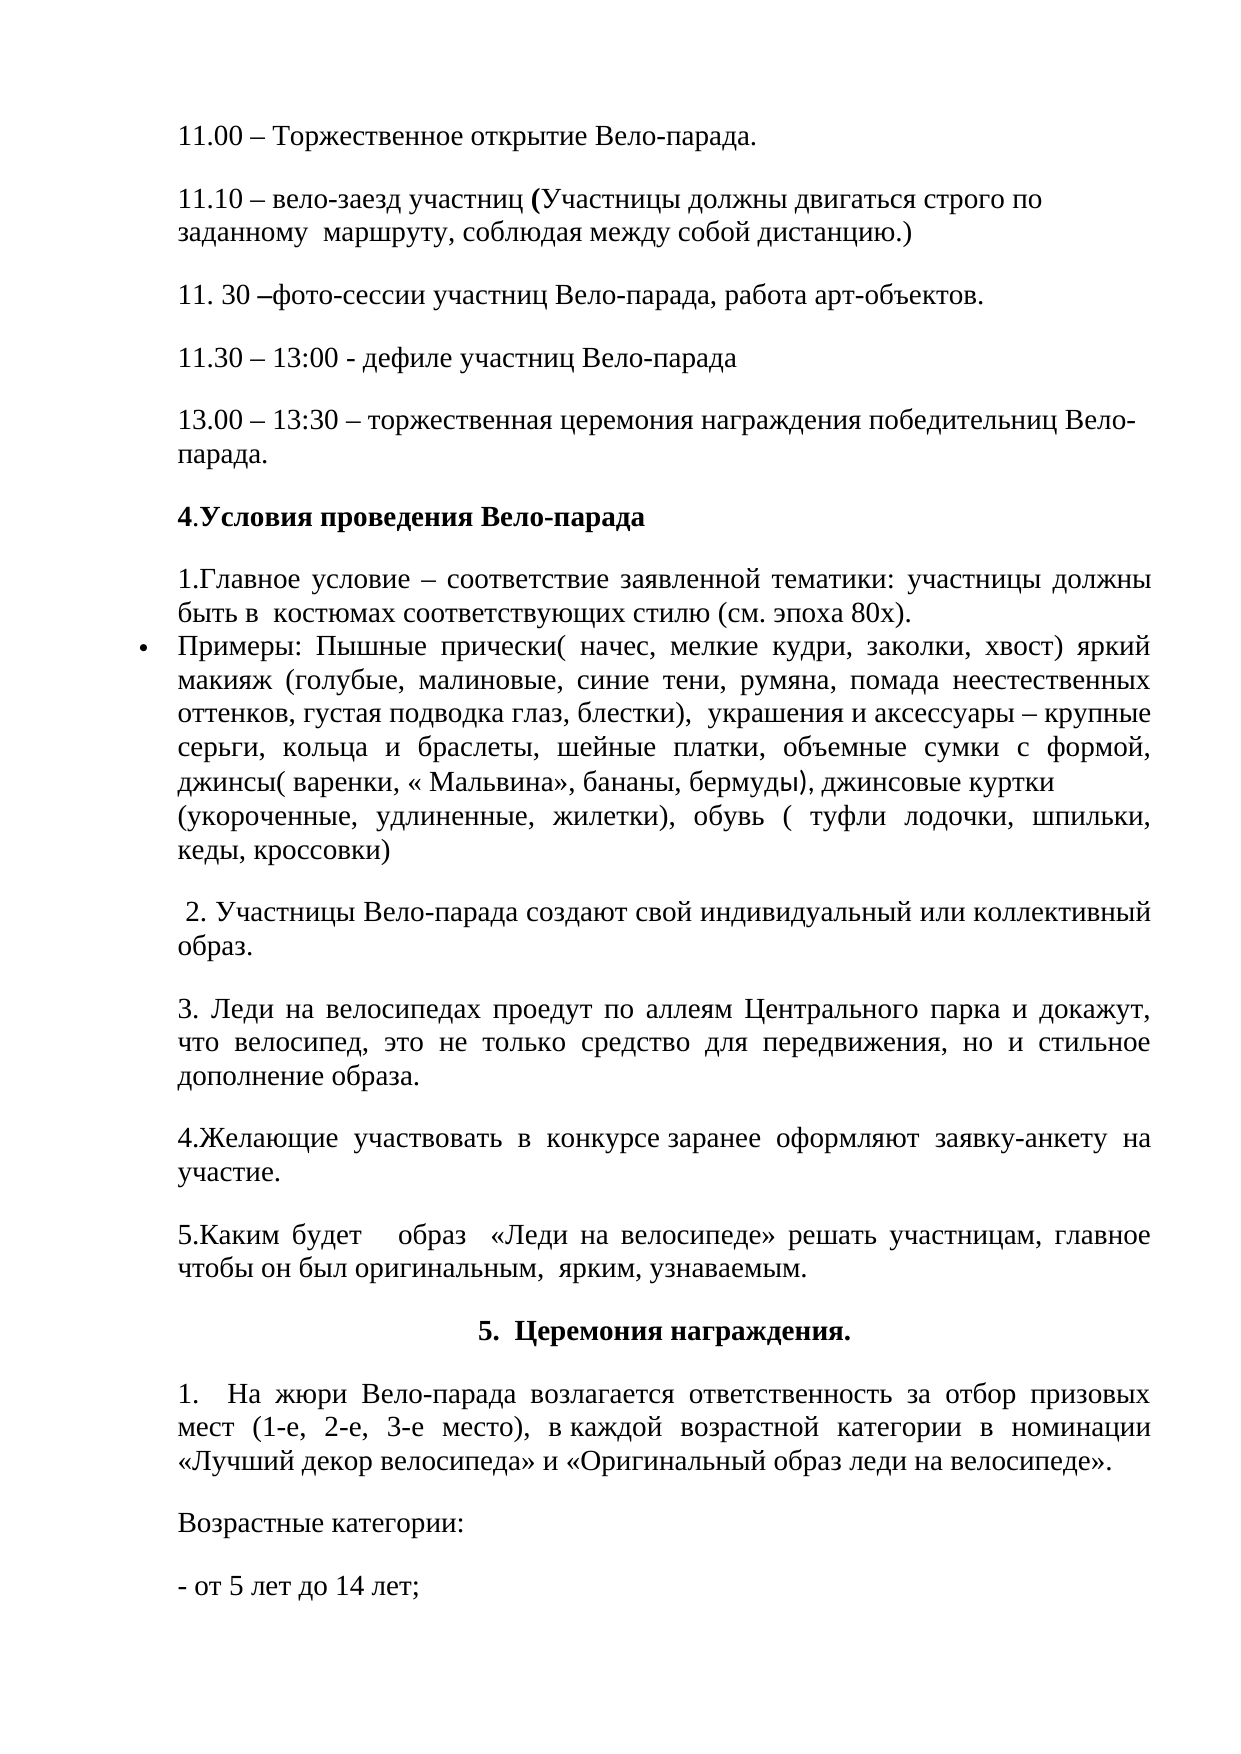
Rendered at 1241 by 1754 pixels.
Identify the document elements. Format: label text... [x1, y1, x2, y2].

text 1.Главное условие – соответствие заявленной тематики: участницы должны быть в костюмах соответствующих стилю (см. эпоха 80х). [177, 561, 1152, 628]
text 3. Леди на велосипедах проедут по аллеям Центрального парка и докажут, что велосипед, это не только средство для передвижения, но и стильное дополнение образа. [177, 991, 1152, 1091]
text (укороченные, удлиненные, жилетки), обувь ( туфли лодочки, шпильки, кеды, кроссовки) [177, 798, 1152, 865]
text 1. На жюри Вело-парада возлагается ответственность за отбор призовых мест (1-е, 2-е, 3-е место), в каждой возрастной категории в номинации «Лучший декор велосипеда» и «Оригинальный образ леди на велосипеде». [177, 1376, 1152, 1476]
text - от 5 лет до 14 лет; [177, 1568, 1152, 1602]
list Примеры: Пышные прически( начес, мелкие кудри, заколки, хвост) яркий макияж (голубые, малиновые, синие тени, румяна, помада неестественных оттенков, густая подводка глаз, блестки), украшения и аксессуары – крупные серьги, кольца и браслеты, шейные платки, объемные сумки с формой, джинсы( варенки, « Мальвина», бананы, бермуды), джинсовые куртки [140, 628, 1152, 798]
text 11.30 – 13:00 - дефиле участниц Вело-парада [177, 340, 1152, 373]
text 4.Условия проведения Вело-парада [177, 499, 1152, 532]
text Возрастные категории: [177, 1506, 1152, 1539]
text 2. Участницы Вело-парада создают свой индивидуальный или коллективный образ. [177, 894, 1152, 962]
text 5. Церемония награждения. [177, 1313, 1152, 1347]
text 11.10 – вело-заезд участниц (Участницы должны двигаться строго по заданному маршруту, соблюдая между собой дистанцию.) [177, 181, 1152, 248]
text 13.00 – 13:30 – торжественная церемония награждения победительниц Вело-парада. [177, 402, 1152, 469]
text 11.00 – Торжественное открытие Вело-парада. [177, 118, 1152, 152]
text 11. 30 –фото-сессии участниц Вело-парада, работа арт-объектов. [177, 277, 1152, 311]
text 5.Каким будет образ «Леди на велосипеде» решать участницам, главное чтобы он был оригинальным, ярким, узнаваемым. [177, 1217, 1152, 1284]
text 4.Желающие участвовать в конкурсе заранее оформляют заявку-анкету на участие. [177, 1121, 1152, 1188]
